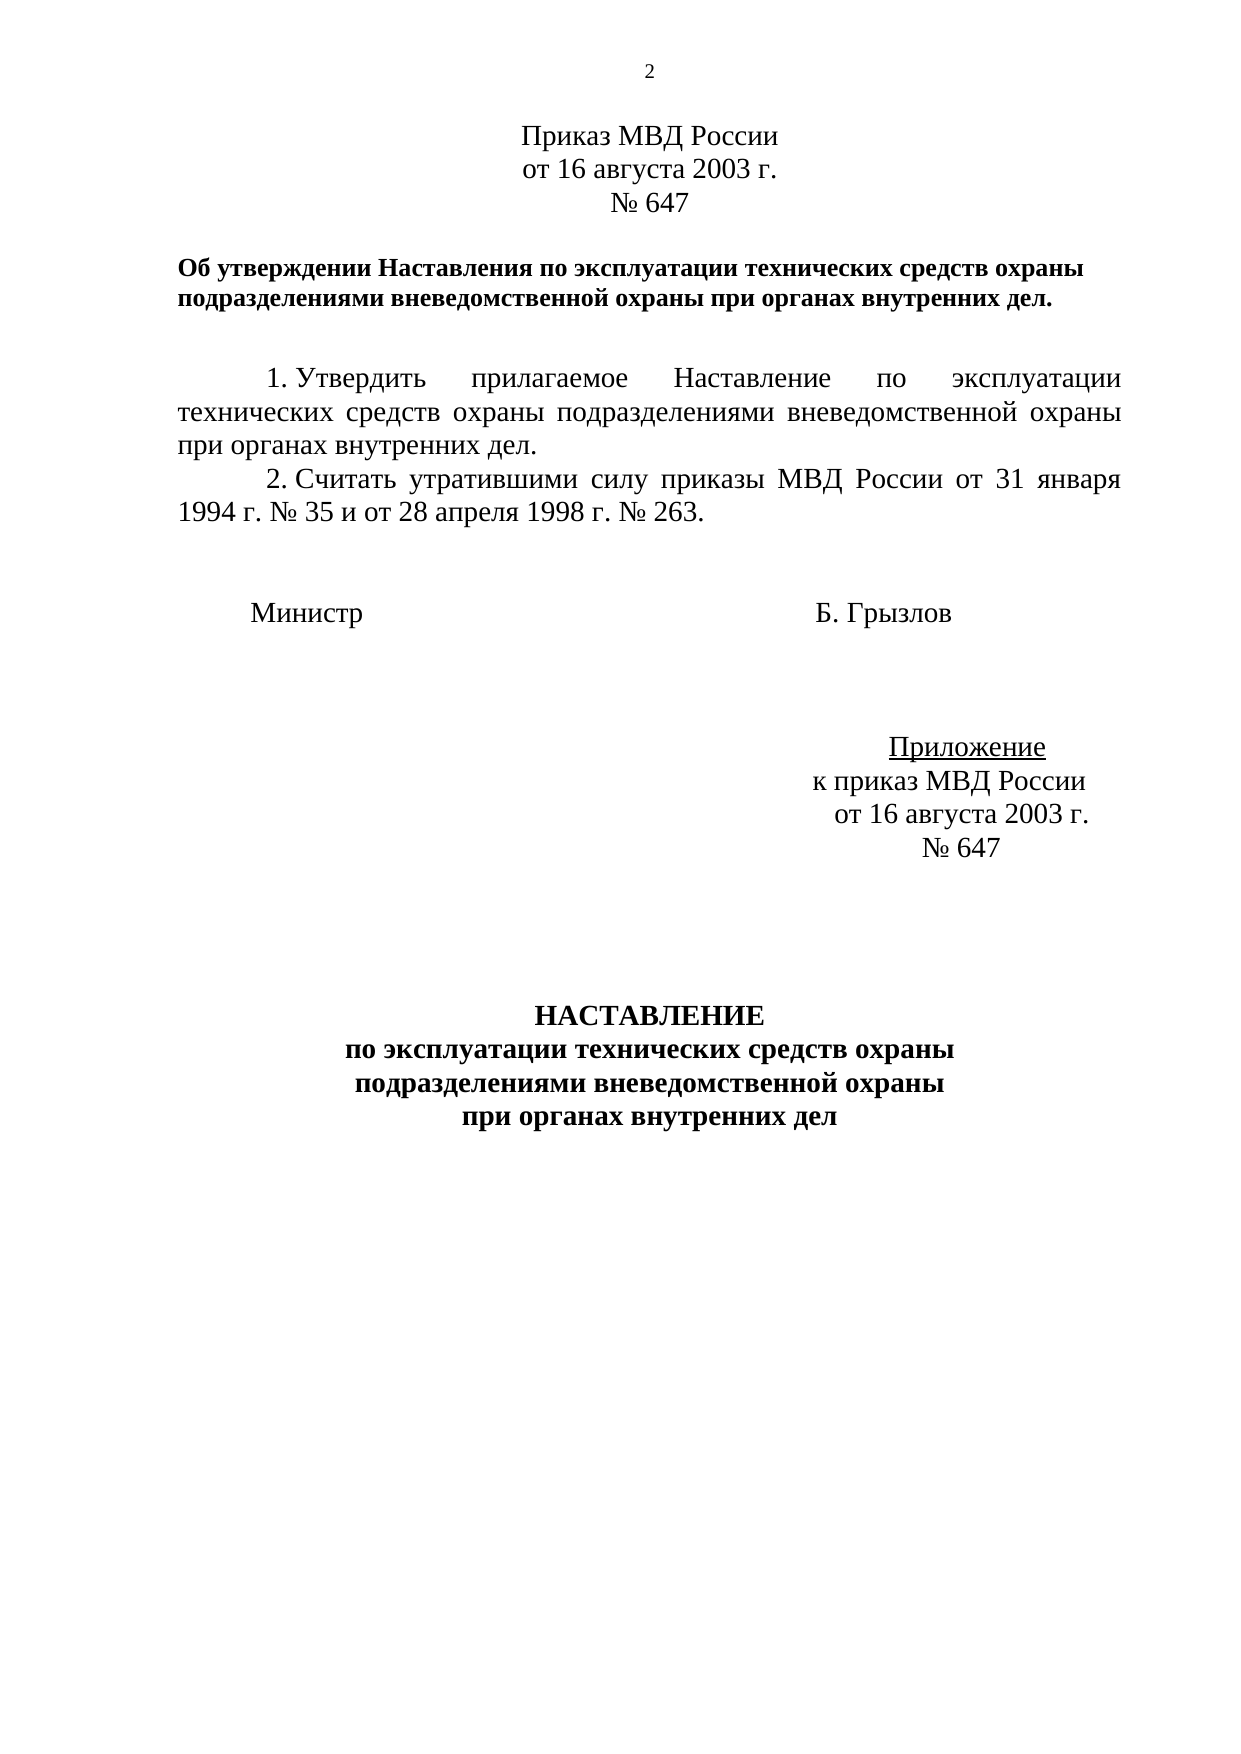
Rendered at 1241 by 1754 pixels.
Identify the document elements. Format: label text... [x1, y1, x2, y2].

text от 16 августа 2003 г. [177, 796, 1122, 830]
text 1. Утвердить прилагаемое Наставление по эксплуатации технических средств охраны подразделениями вневедомственной охраны при органах внутренних дел. [177, 360, 1122, 461]
text № 647 [177, 830, 1122, 863]
text Приказ МВД России [177, 118, 1122, 152]
text НАСТАВЛЕНИЕ по эксплуатации технических средств охраны подразделениями вневедомственной охраны при органах внутренних дел [177, 998, 1122, 1132]
subtitle Об утверждении Наставления по эксплуатации технических средств охраны подразделениями вневедомственной охраны при органах внутренних дел. [177, 252, 1122, 312]
text к приказ МВД России [177, 763, 1122, 796]
text Министр Б. Грызлов [177, 595, 1122, 629]
text № 647 [177, 185, 1122, 219]
text от 16 августа 2003 г. [177, 152, 1122, 185]
text 2. Считать утратившими силу приказы МВД России от 31 января 1994 г. № 35 и от 28 апреля 1998 г. № 263. [177, 461, 1122, 528]
subtitle Приложение [177, 729, 1122, 763]
